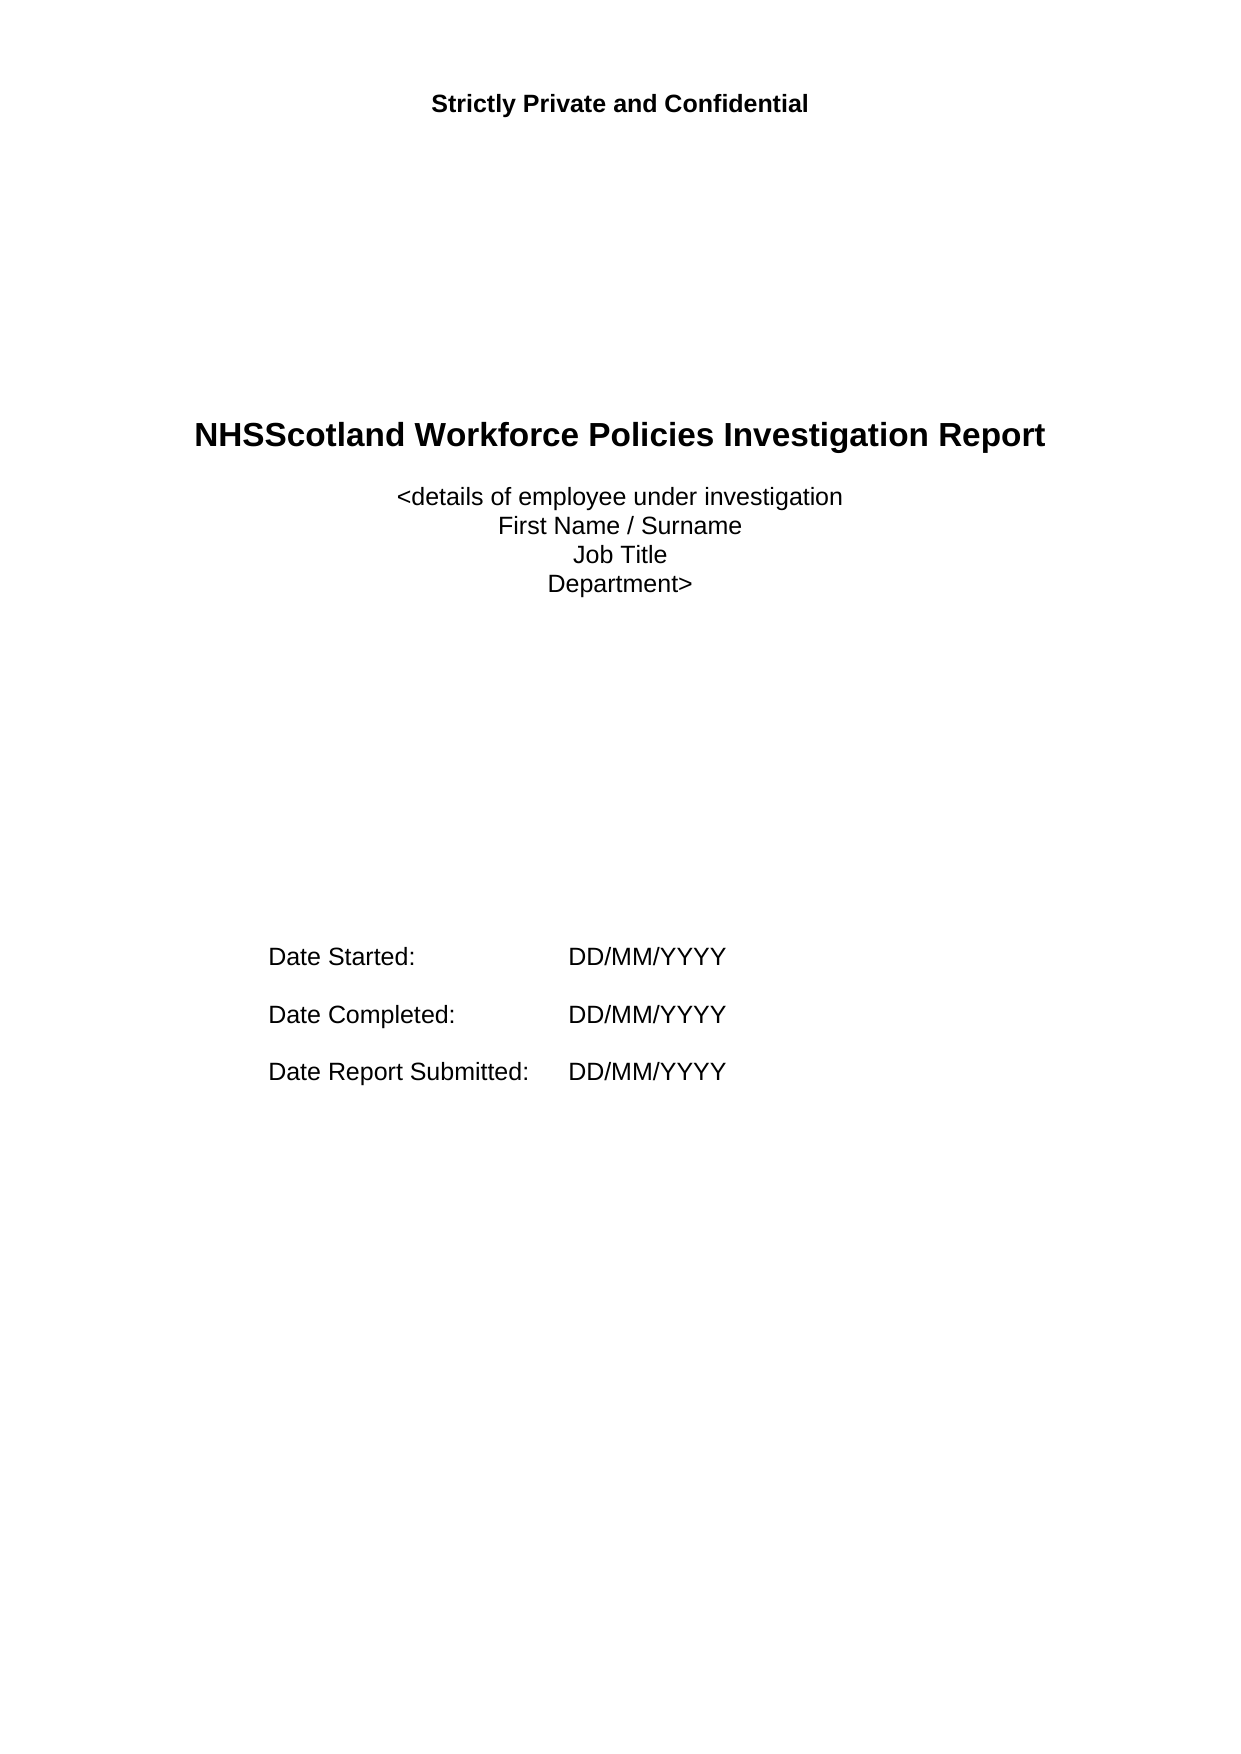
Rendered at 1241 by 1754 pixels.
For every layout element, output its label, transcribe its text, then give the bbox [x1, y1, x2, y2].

text Strictly Private and Confidential [118, 89, 1122, 117]
text First Name / Surname [118, 511, 1122, 540]
text NHSScotland Workforce Policies Investigation Report [118, 415, 1122, 454]
text Department> [118, 569, 1122, 597]
text Job Title [118, 540, 1122, 569]
text Date Report Submitted: DD/MM/YYYY [268, 1057, 1122, 1086]
text <details of employee under investigation [118, 482, 1122, 511]
text Date Started: DD/MM/YYYY [268, 942, 1122, 971]
text Date Completed: DD/MM/YYYY [268, 1000, 1122, 1029]
